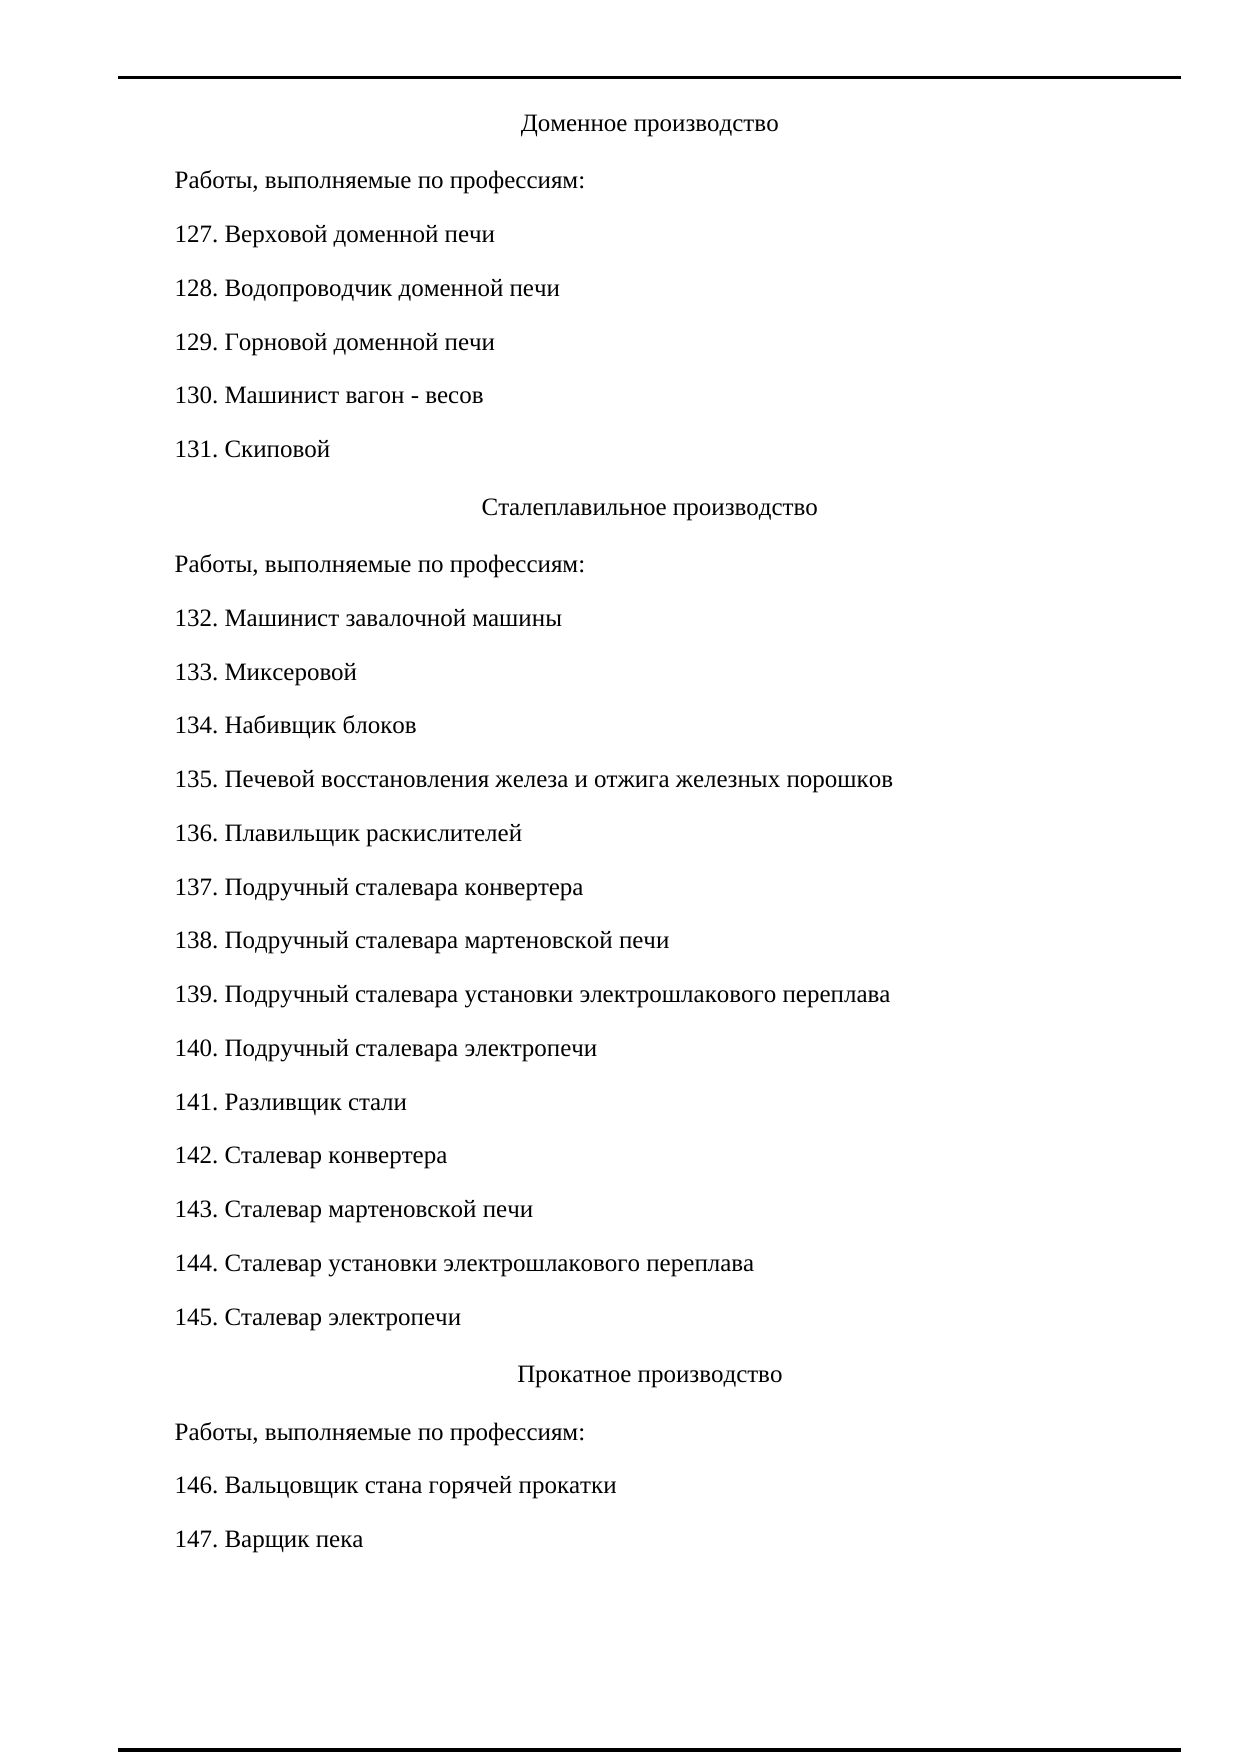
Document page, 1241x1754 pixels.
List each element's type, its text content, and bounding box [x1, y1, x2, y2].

text Сталеплавильное производство [118, 492, 1181, 521]
text 139. Подручный сталевара установки электрошлакового переплава [118, 979, 1181, 1008]
text Работы, выполняемые по профессиям: [118, 549, 1181, 578]
text 129. Горновой доменной печи [118, 327, 1181, 356]
text 141. Разливщик стали [118, 1087, 1181, 1116]
text 127. Верховой доменной печи [118, 219, 1181, 248]
text 147. Варщик пека [118, 1524, 1181, 1553]
text 130. Машинист вагон - весов [118, 381, 1181, 409]
text 134. Набивщик блоков [118, 711, 1181, 739]
text 142. Сталевар конвертера [118, 1141, 1181, 1169]
text 138. Подручный сталевара мартеновской печи [118, 926, 1181, 954]
text Доменное производство [118, 108, 1181, 137]
text 133. Миксеровой [118, 657, 1181, 686]
text 144. Сталевар установки электрошлакового переплава [118, 1248, 1181, 1277]
text 135. Печевой восстановления железа и отжига железных порошков [118, 764, 1181, 793]
text 145. Сталевар электропечи [118, 1302, 1181, 1331]
text 128. Водопроводчик доменной печи [118, 273, 1181, 302]
text Работы, выполняемые по профессиям: [118, 1417, 1181, 1446]
text 137. Подручный сталевара конвертера [118, 872, 1181, 901]
text Прокатное производство [118, 1359, 1181, 1388]
text 131. Скиповой [118, 434, 1181, 463]
text Работы, выполняемые по профессиям: [118, 166, 1181, 194]
text 136. Плавильщик раскислителей [118, 818, 1181, 847]
text 143. Сталевар мартеновской печи [118, 1194, 1181, 1223]
text 132. Машинист завалочной машины [118, 603, 1181, 632]
text 140. Подручный сталевара электропечи [118, 1033, 1181, 1062]
text 146. Вальцовщик стана горячей прокатки [118, 1471, 1181, 1499]
